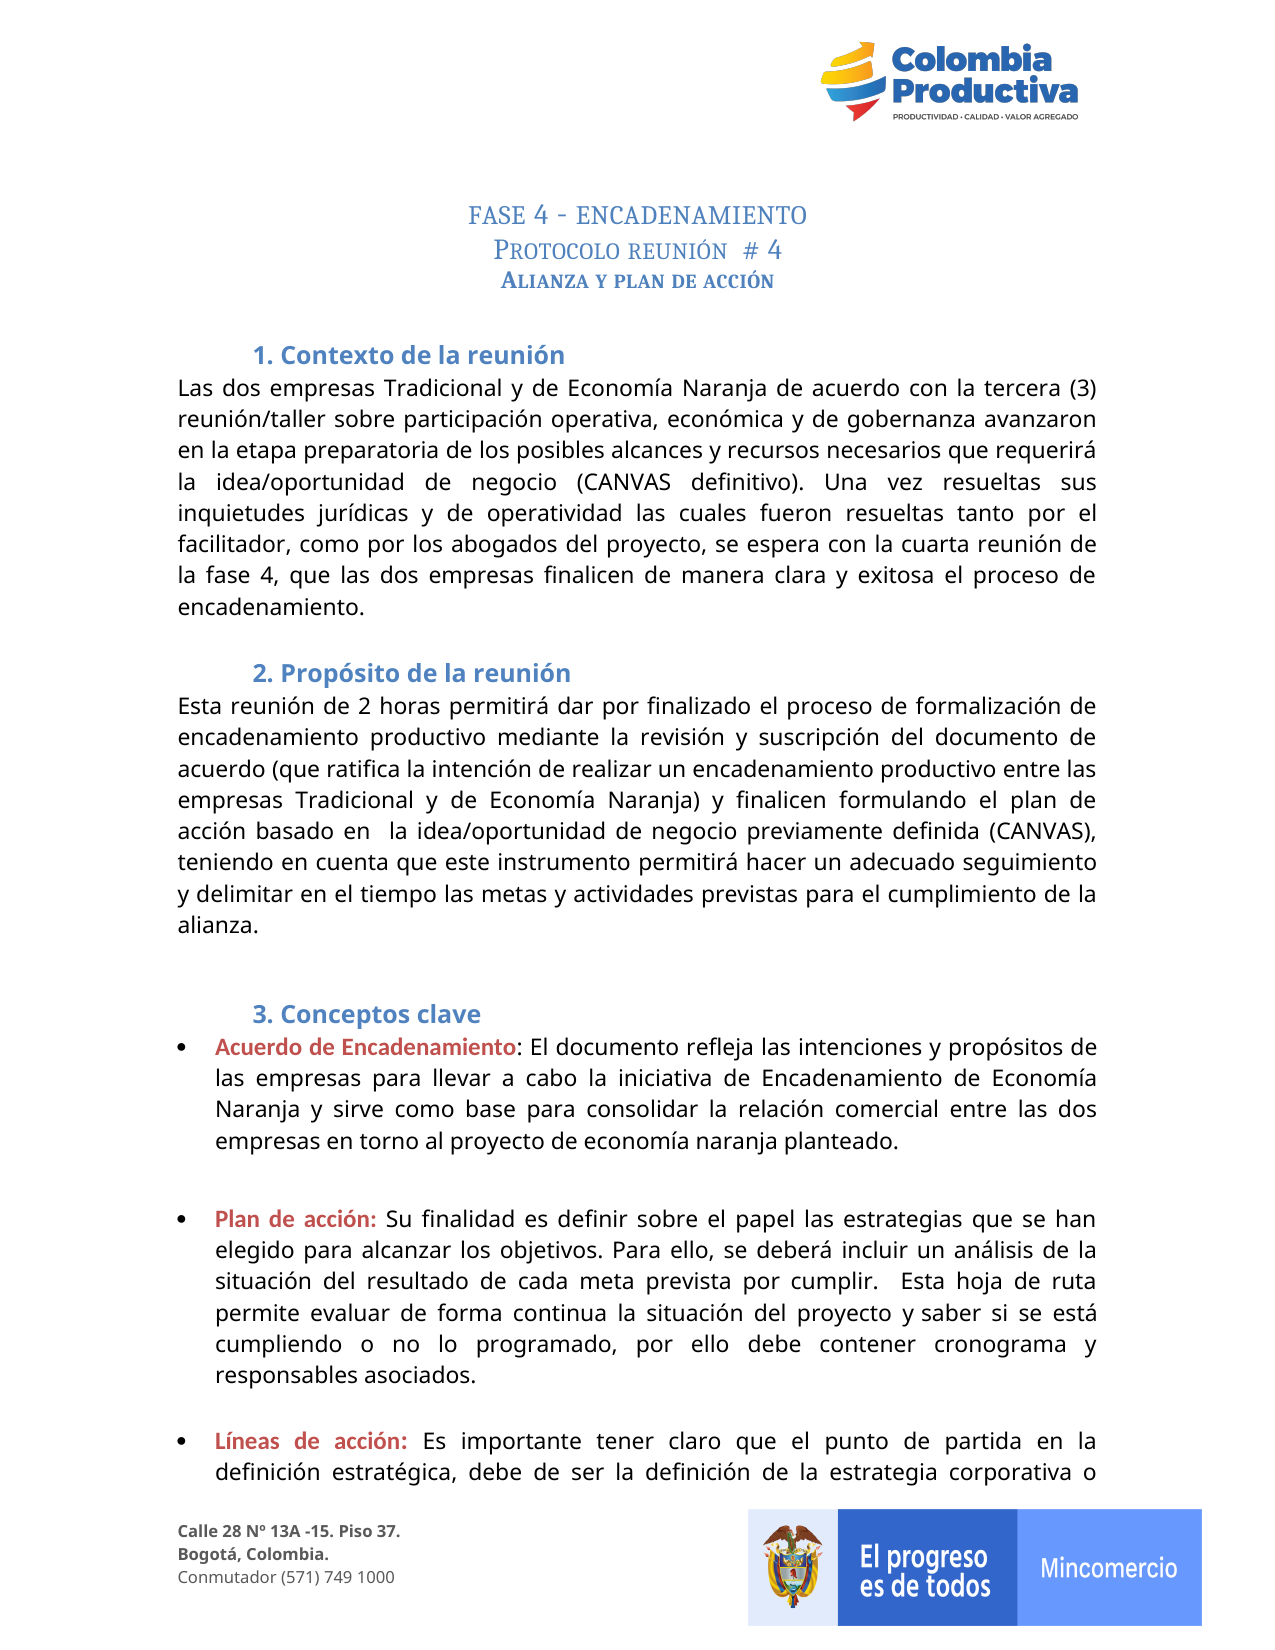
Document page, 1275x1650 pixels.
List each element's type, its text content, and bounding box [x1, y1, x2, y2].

list Plan de acción: Su finalidad es definir sobre el papel las estrategias que se han elegido para alcanzar los objetivos. Para ello, se deberá incluir un análisis de la situación del resultado de cada meta prevista por cumplir. Esta hoja de ruta permite evaluar de forma continua la situación del proyecto y saber si se está cumpliendo o no lo programado, por ello debe contener cronograma y responsables asociados. [177, 1203, 1098, 1390]
list Acuerdo de Encadenamiento: El documento refleja las intenciones y propósitos de las empresas para llevar a cabo la iniciativa de Encadenamiento de Economía Naranja y sirve como base para consolidar la relación comercial entre las dos empresas en torno al proyecto de economía naranja planteado. [177, 1031, 1098, 1156]
subtitle fase 4 - encadenamiento [177, 194, 1098, 233]
text Las dos empresas Tradicional y de Economía Naranja de acuerdo con la tercera (3) reunión/taller sobre participación operativa, económica y de gobernanza avanzaron en la etapa preparatoria de los posibles alcances y recursos necesarios que requerirá la idea/oportunidad de negocio (CANVAS definitivo). Una vez resueltas sus inquietudes jurídicas y de operatividad las cuales fueron resueltas tanto por el facilitador, como por los abogados del proyecto, se espera con la cuarta reunión de la fase 4, que las dos empresas finalicen de manera clara y exitosa el proceso de encadenamiento. [177, 372, 1098, 622]
picture [800, 23, 1098, 140]
text 2. Propósito de la reunión [252, 656, 1098, 690]
subtitle Protocolo reunión # 4 [177, 233, 1098, 266]
text Esta reunión de 2 horas permitirá dar por finalizado el proceso de formalización de encadenamiento productivo mediante la revisión y suscripción del documento de acuerdo (que ratifica la intención de realizar un encadenamiento productivo entre las empresas Tradicional y de Economía Naranja) y finalicen formulando el plan de acción basado en la idea/oportunidad de negocio previamente definida (CANVAS), teniendo en cuenta que este instrumento permitirá hacer un adecuado seguimiento y delimitar en el tiempo las metas y actividades previstas para el cumplimiento de la alianza. [177, 690, 1098, 940]
picture [748, 1509, 1202, 1626]
text 1. Contexto de la reunión [252, 338, 1098, 372]
subtitle Alianza y plan de acción [177, 266, 1098, 295]
text 3. Conceptos clave [252, 997, 1098, 1031]
